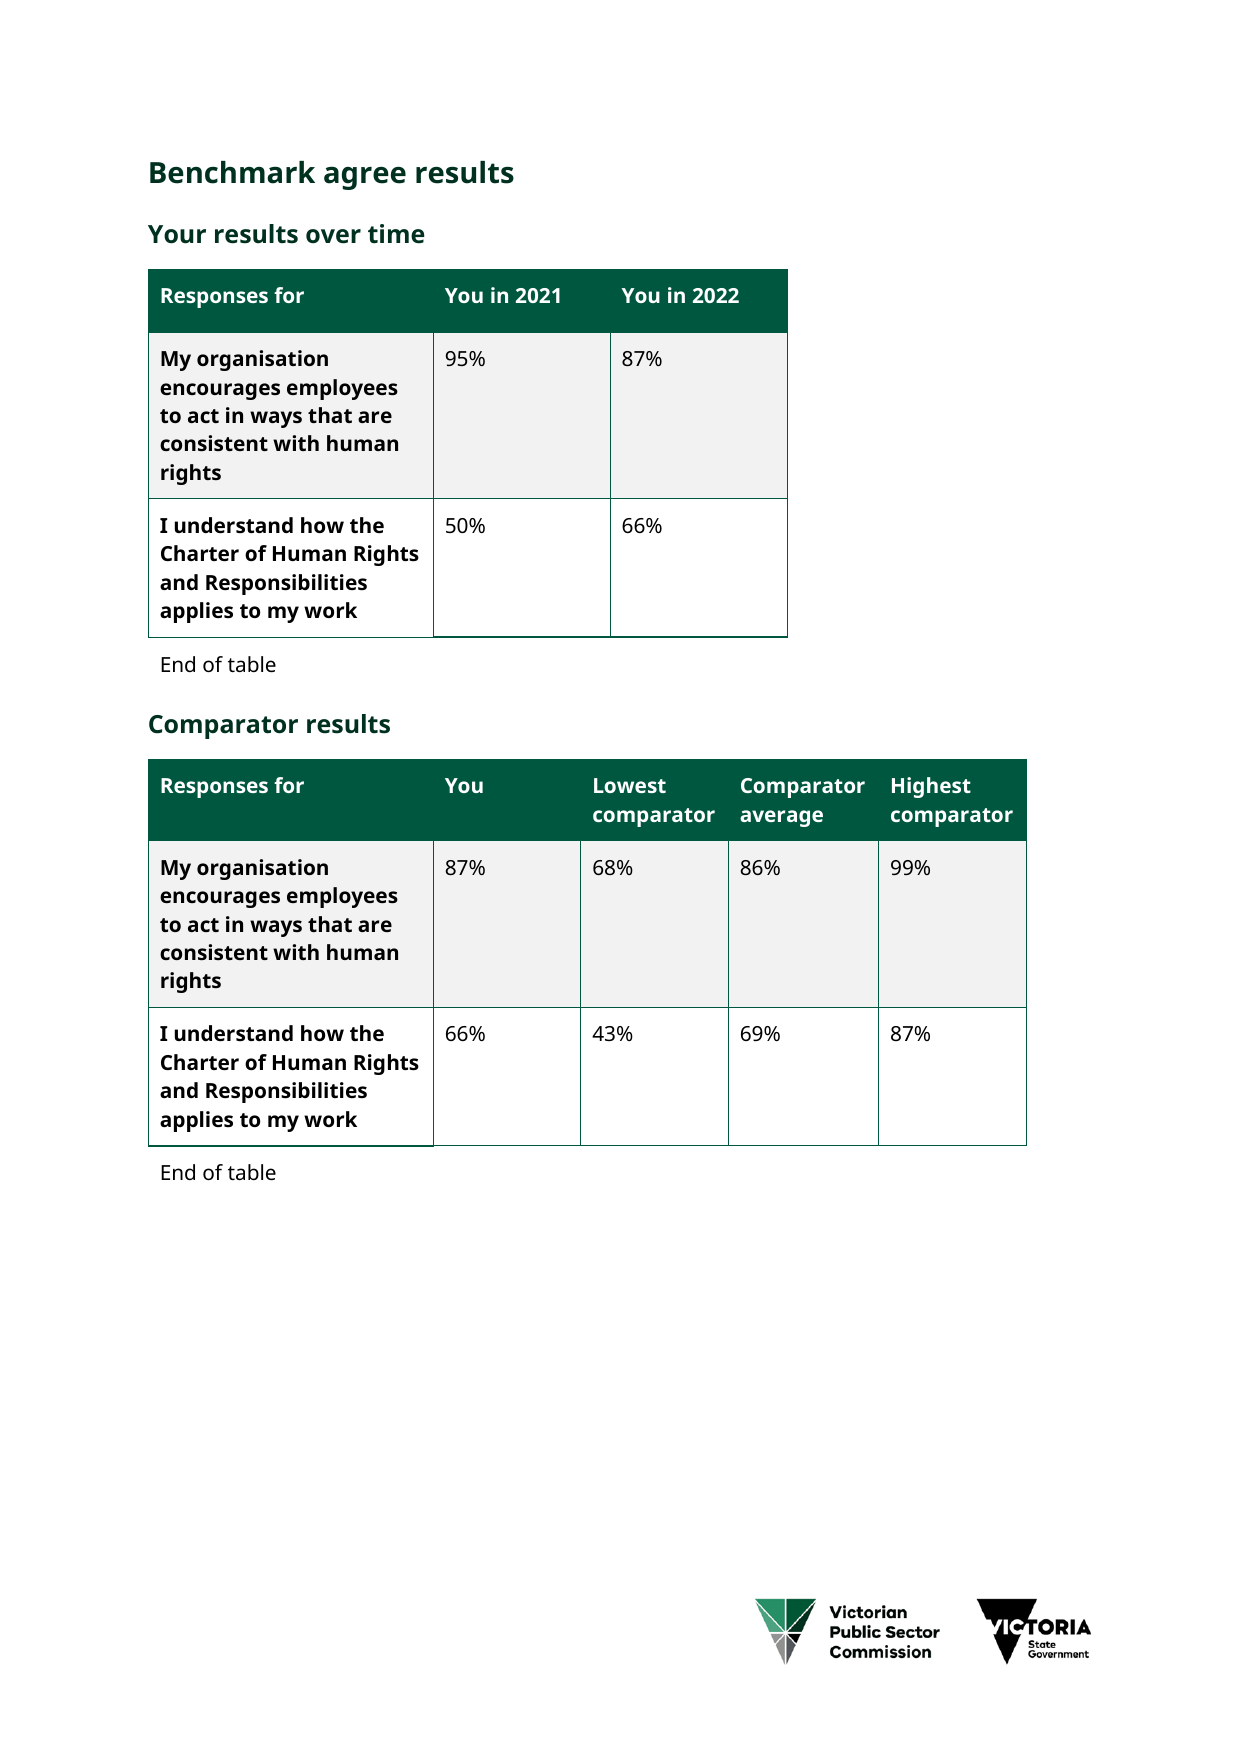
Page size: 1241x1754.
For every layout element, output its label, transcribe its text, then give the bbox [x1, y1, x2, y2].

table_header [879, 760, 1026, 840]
subtitle Benchmark agree results [148, 153, 1092, 192]
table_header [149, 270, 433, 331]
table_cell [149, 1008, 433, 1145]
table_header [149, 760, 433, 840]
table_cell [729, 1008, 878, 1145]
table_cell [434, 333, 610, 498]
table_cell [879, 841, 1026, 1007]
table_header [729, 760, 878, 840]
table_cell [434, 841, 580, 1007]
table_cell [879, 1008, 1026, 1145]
picture [754, 1598, 1093, 1666]
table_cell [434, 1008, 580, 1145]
subtitle Comparator results [148, 707, 1092, 741]
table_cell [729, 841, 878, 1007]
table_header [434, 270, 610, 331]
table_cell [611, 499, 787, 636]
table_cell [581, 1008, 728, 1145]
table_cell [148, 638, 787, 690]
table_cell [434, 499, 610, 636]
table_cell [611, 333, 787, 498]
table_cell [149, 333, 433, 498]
subtitle Your results over time [148, 217, 1092, 251]
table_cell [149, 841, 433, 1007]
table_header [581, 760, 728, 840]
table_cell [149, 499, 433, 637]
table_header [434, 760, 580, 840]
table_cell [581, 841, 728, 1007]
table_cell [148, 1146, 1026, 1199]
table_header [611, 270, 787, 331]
